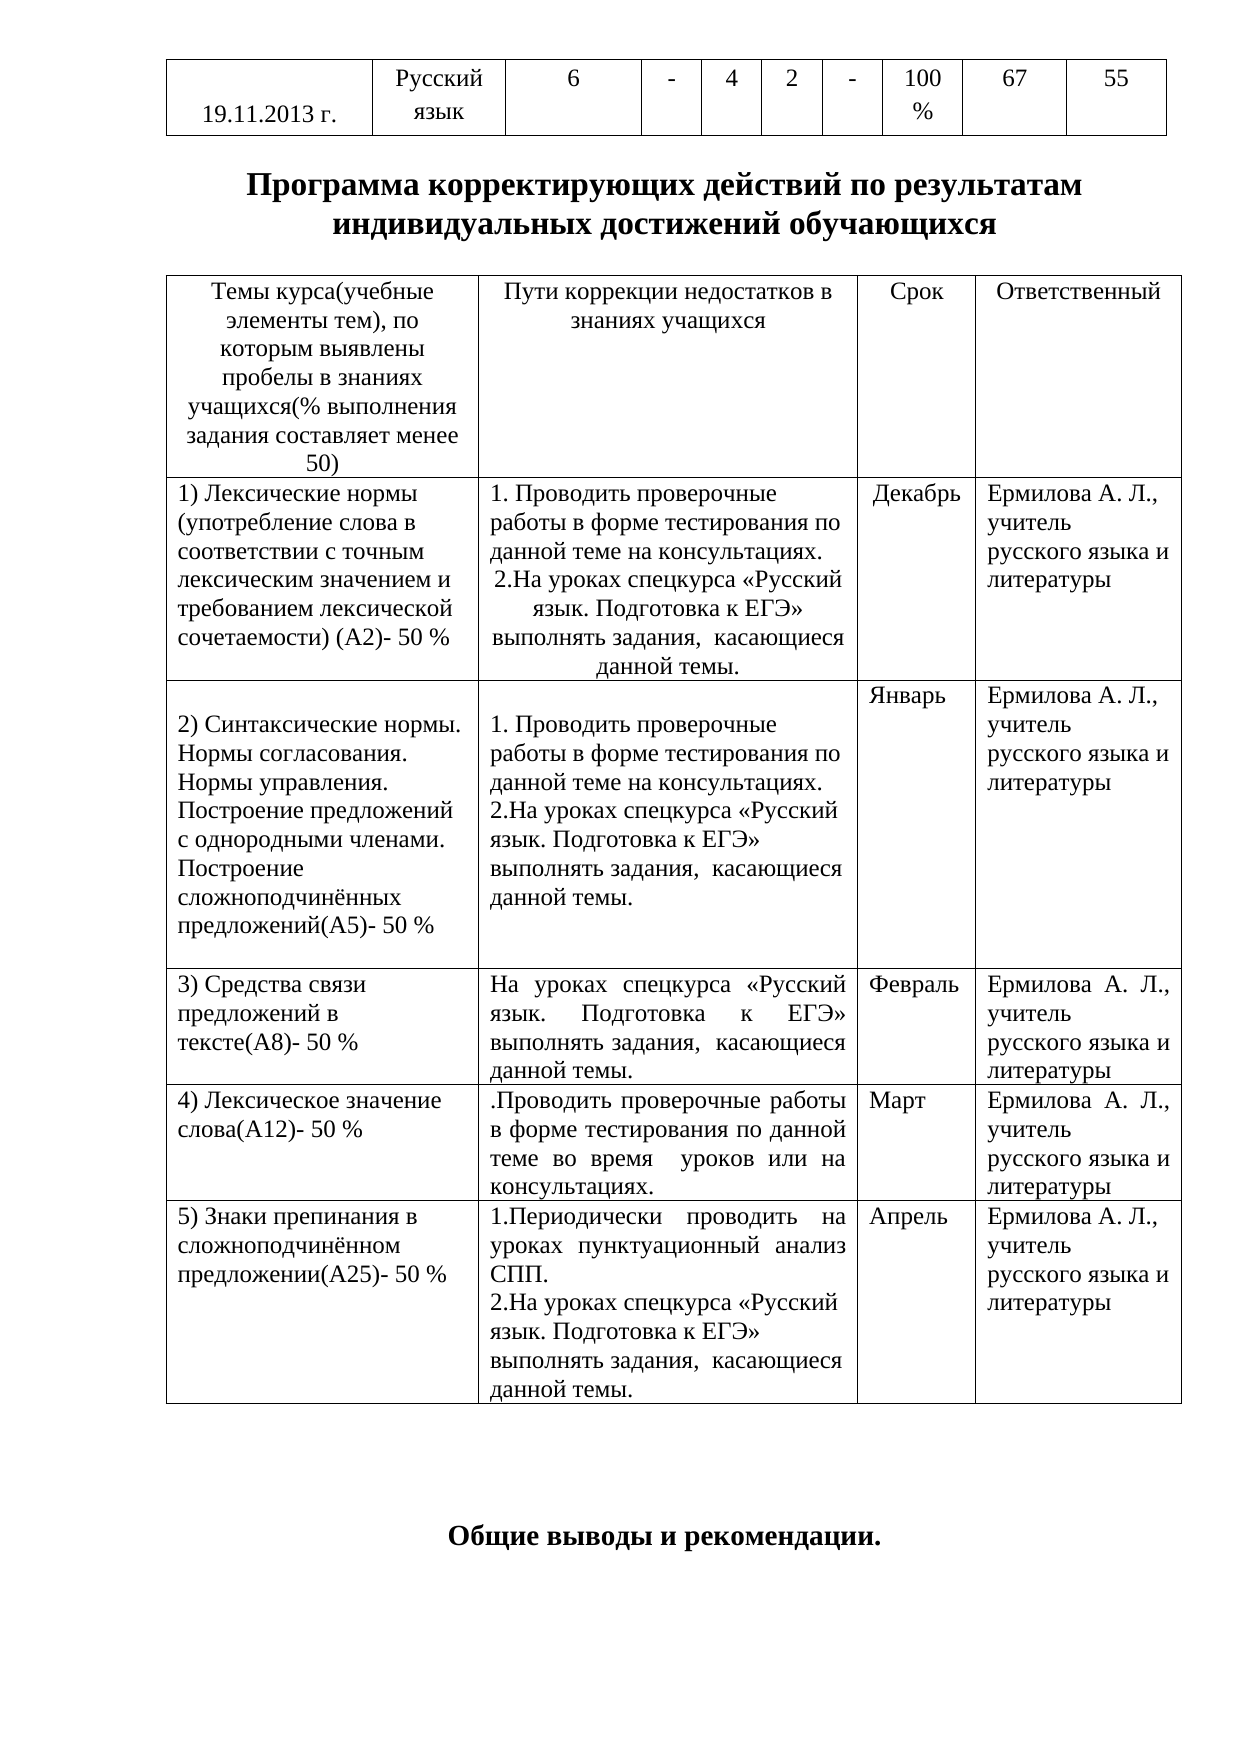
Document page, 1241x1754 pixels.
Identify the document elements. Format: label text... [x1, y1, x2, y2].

table_cell - [642, 60, 701, 135]
table_cell 2) Синтаксические нормы. Нормы согласования. Нормы управления. Построение предложений с однородными членами. Построение сложноподчинённых предложений(А5)- 50 % [167, 681, 478, 968]
table_header Ответственный [976, 276, 1181, 477]
table_cell Январь [858, 681, 975, 968]
table_cell 3) Средства связи предложений в тексте(А8)- 50 % [167, 969, 478, 1084]
table_cell Ермилова А. Л., учитель русского языка и литературы [976, 1085, 1181, 1200]
table_cell Ермилова А. Л., учитель русского языка и литературы [976, 681, 1181, 968]
table_cell Март [858, 1085, 975, 1200]
table_header Срок [858, 276, 975, 477]
table_cell 6 [506, 60, 641, 135]
text Общие выводы и рекомендации. [177, 1518, 1152, 1552]
table_cell 1. Проводить проверочные работы в форме тестирования по данной теме на консультациях. 2.На уроках спецкурса «Русский язык. Подготовка к ЕГЭ» выполнять задания, касающиеся данной темы. [479, 478, 857, 679]
table_cell 67 [963, 60, 1066, 135]
table_cell На уроках спецкурса «Русский язык. Подготовка к ЕГЭ» выполнять задания, касающиеся данной темы. [479, 969, 857, 1084]
table_cell 1.Периодически проводить на уроках пунктуационный анализ СПП. 2.На уроках спецкурса «Русский язык. Подготовка к ЕГЭ» выполнять задания, касающиеся данной темы. [479, 1201, 857, 1402]
table_cell - [823, 60, 882, 135]
table_header Пути коррекции недостатков в знаниях учащихся [479, 276, 857, 477]
table_cell Декабрь [858, 478, 975, 679]
table_cell 1. Проводить проверочные работы в форме тестирования по данной теме на консультациях. 2.На уроках спецкурса «Русский язык. Подготовка к ЕГЭ» выполнять задания, касающиеся данной темы. [479, 681, 857, 968]
table_cell Ермилова А. Л., учитель русского языка и литературы [976, 478, 1181, 679]
table_cell 4) Лексическое значение слова(А12)- 50 % [167, 1085, 478, 1200]
table_cell 55 [1067, 60, 1166, 135]
table_cell 2 [762, 60, 822, 135]
table_cell 1) Лексические нормы (употребление слова в соответствии с точным лексическим значением и требованием лексической сочетаемости) (А2)- 50 % [167, 478, 478, 679]
table_cell Ермилова А. Л., учитель русского языка и литературы [976, 1201, 1181, 1402]
table_header Темы курса(учебные элементы тем), по которым выявлены пробелы в знаниях учащихся(% выполнения задания составляет менее 50) [167, 276, 478, 477]
table_cell 19.11.2013 г. [167, 60, 372, 135]
table_cell Ермилова А. Л., учитель русского языка и литературы [976, 969, 1181, 1084]
table_cell 4 [702, 60, 761, 135]
text Программа корректирующих действий по результатам индивидуальных достижений обучающихся [177, 165, 1152, 241]
table_cell 100% [883, 60, 962, 135]
table_cell Апрель [858, 1201, 975, 1402]
table_cell .Проводить проверочные работы в форме тестирования по данной теме во время уроков или на консультациях. [479, 1085, 857, 1200]
table_cell Русский язык [373, 60, 505, 135]
table_cell Февраль [858, 969, 975, 1084]
table_cell 5) Знаки препинания в сложноподчинённом предложении(А25)- 50 % [167, 1201, 478, 1402]
